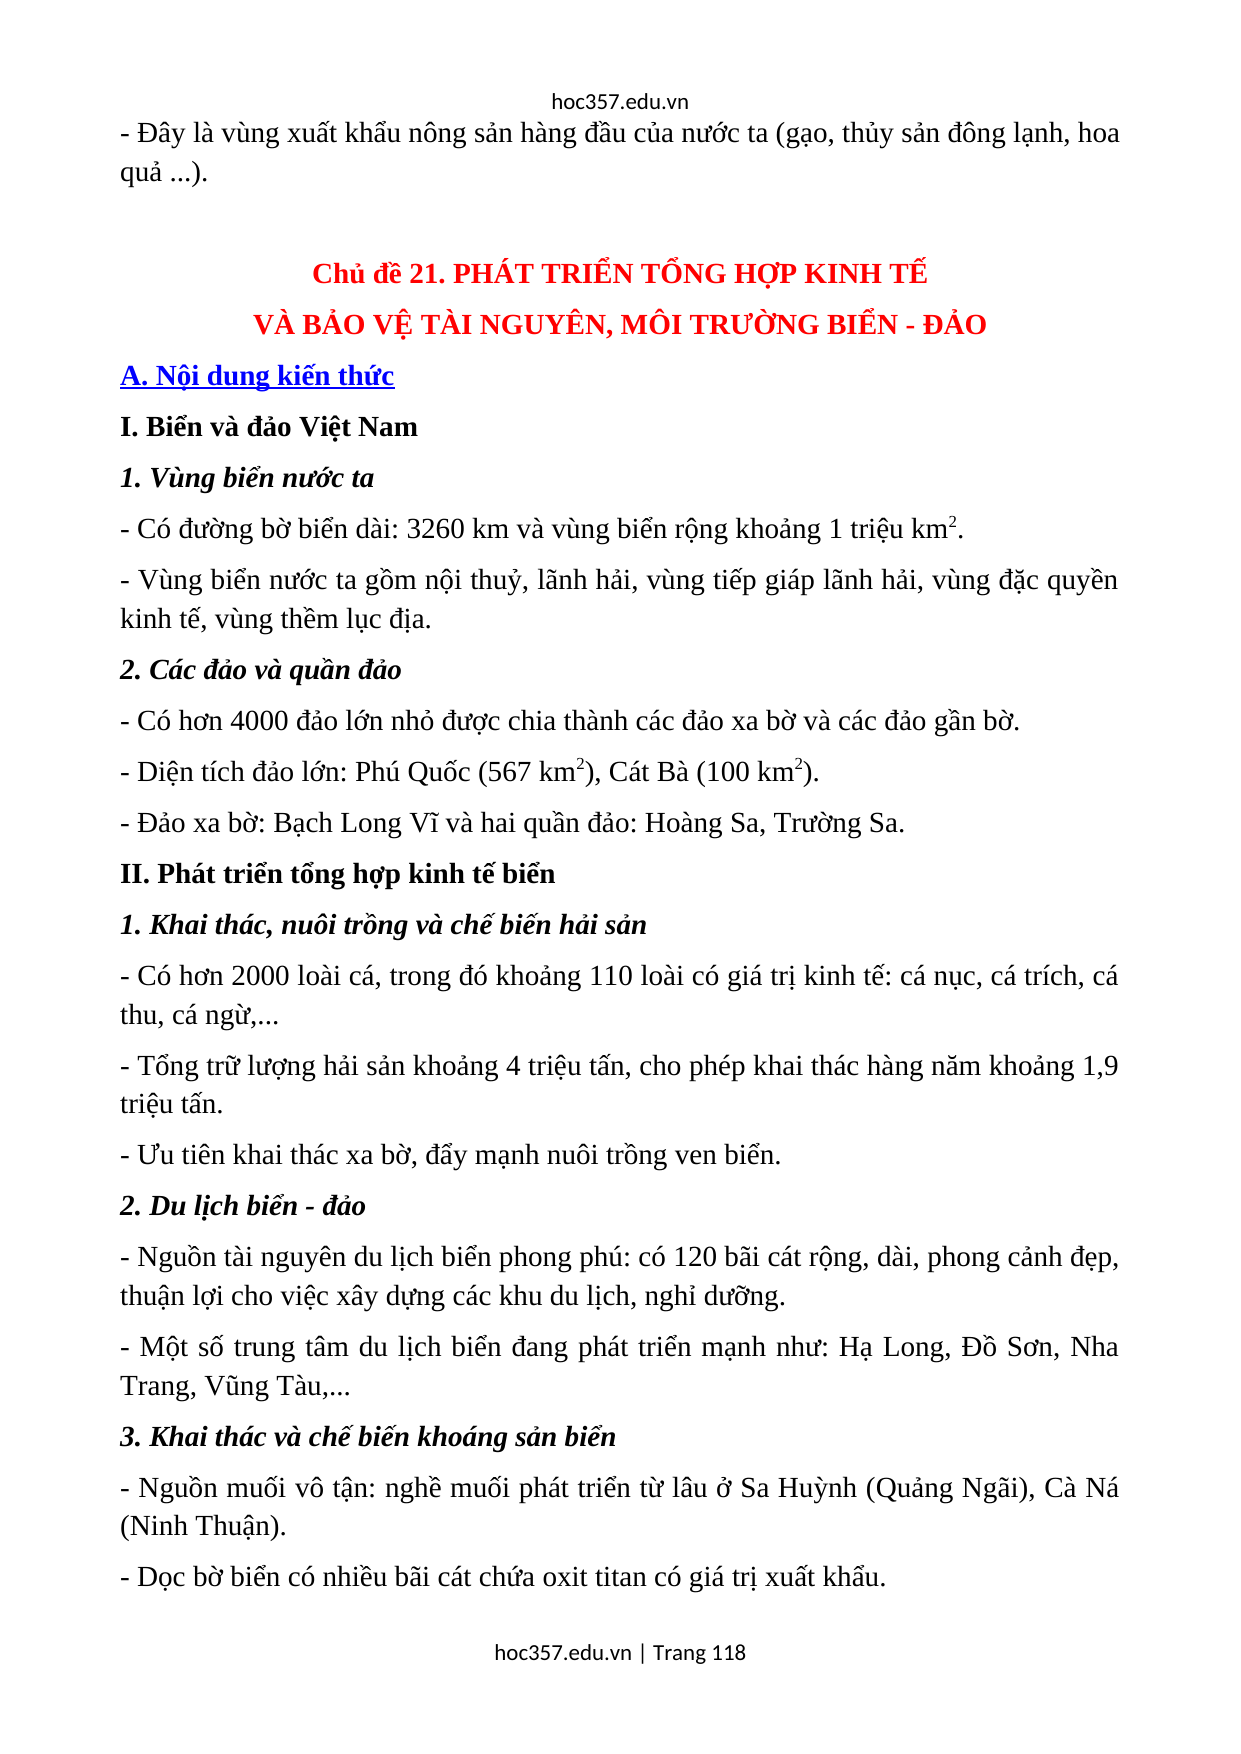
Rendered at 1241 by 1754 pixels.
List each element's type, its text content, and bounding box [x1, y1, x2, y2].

text - Vùng biển nước ta gồm nội thuỷ, lãnh hải, vùng tiếp giáp lãnh hải, vùng đặc quyền kinh tế, vùng thềm lục địa. [120, 562, 1120, 634]
text - Diện tích đảo lớn: Phú Quốc (567 km2), Cát Bà (100 km2). [120, 754, 1120, 788]
text - Tổng trữ lượng hải sản khoảng 4 triệu tấn, cho phép khai thác hàng năm khoảng 1,9 triệu tấn. [120, 1048, 1120, 1120]
text II. Phát triển tổng hợp kinh tế biển [120, 856, 1120, 890]
text Chủ đề 21. PHÁT TRIỂN TỔNG HỢP KINH TẾ [120, 256, 1120, 290]
text VÀ BẢO VỆ TÀI NGUYÊN, MÔI TRƯỜNG BIỂN - ĐẢO [120, 307, 1120, 341]
text 2. Du lịch biển - đảo [120, 1188, 1120, 1222]
text - Nguồn muối vô tận: nghề muối phát triển từ lâu ở Sa Huỳnh (Quảng Ngãi), Cà Ná (Ninh Thuận). [120, 1470, 1120, 1542]
text A. Nội dung kiến thức [120, 358, 1120, 392]
text - Một số trung tâm du lịch biển đang phát triển mạnh như: Hạ Long, Đồ Sơn, Nha Trang, Vũng Tàu,... [120, 1329, 1120, 1401]
text 1. Vùng biển nước ta [120, 460, 1120, 494]
text I. Biển và đảo Việt Nam [120, 409, 1120, 443]
text - Đây là vùng xuất khẩu nông sản hàng đầu của nước ta (gạo, thủy sản đông lạnh, hoa quả ...). [120, 116, 1120, 188]
text - Ưu tiên khai thác xa bờ, đẩy mạnh nuôi trồng ven biển. [120, 1137, 1120, 1171]
text - Nguồn tài nguyên du lịch biển phong phú: có 120 bãi cát rộng, dài, phong cảnh đẹp, thuận lợi cho việc xây dựng các khu du lịch, nghỉ dưỡng. [120, 1239, 1120, 1312]
text - Dọc bờ biển có nhiều bãi cát chứa oxit titan có giá trị xuất khẩu. [120, 1559, 1120, 1593]
text 1. Khai thác, nuôi trồng và chế biến hải sản [120, 907, 1120, 941]
text 2. Các đảo và quần đảo [120, 652, 1120, 686]
text 3. Khai thác và chế biến khoáng sản biển [120, 1419, 1120, 1452]
text - Có đường bờ biển dài: 3260 km và vùng biển rộng khoảng 1 triệu km2. [120, 511, 1120, 545]
text - Đảo xa bờ: Bạch Long Vĩ và hai quần đảo: Hoàng Sa, Trường Sa. [120, 805, 1120, 839]
text - Có hơn 2000 loài cá, trong đó khoảng 110 loài có giá trị kinh tế: cá nục, cá trích, cá thu, cá ngừ,... [120, 958, 1120, 1030]
text - Có hơn 4000 đảo lớn nhỏ được chia thành các đảo xa bờ và các đảo gần bờ. [120, 703, 1120, 737]
